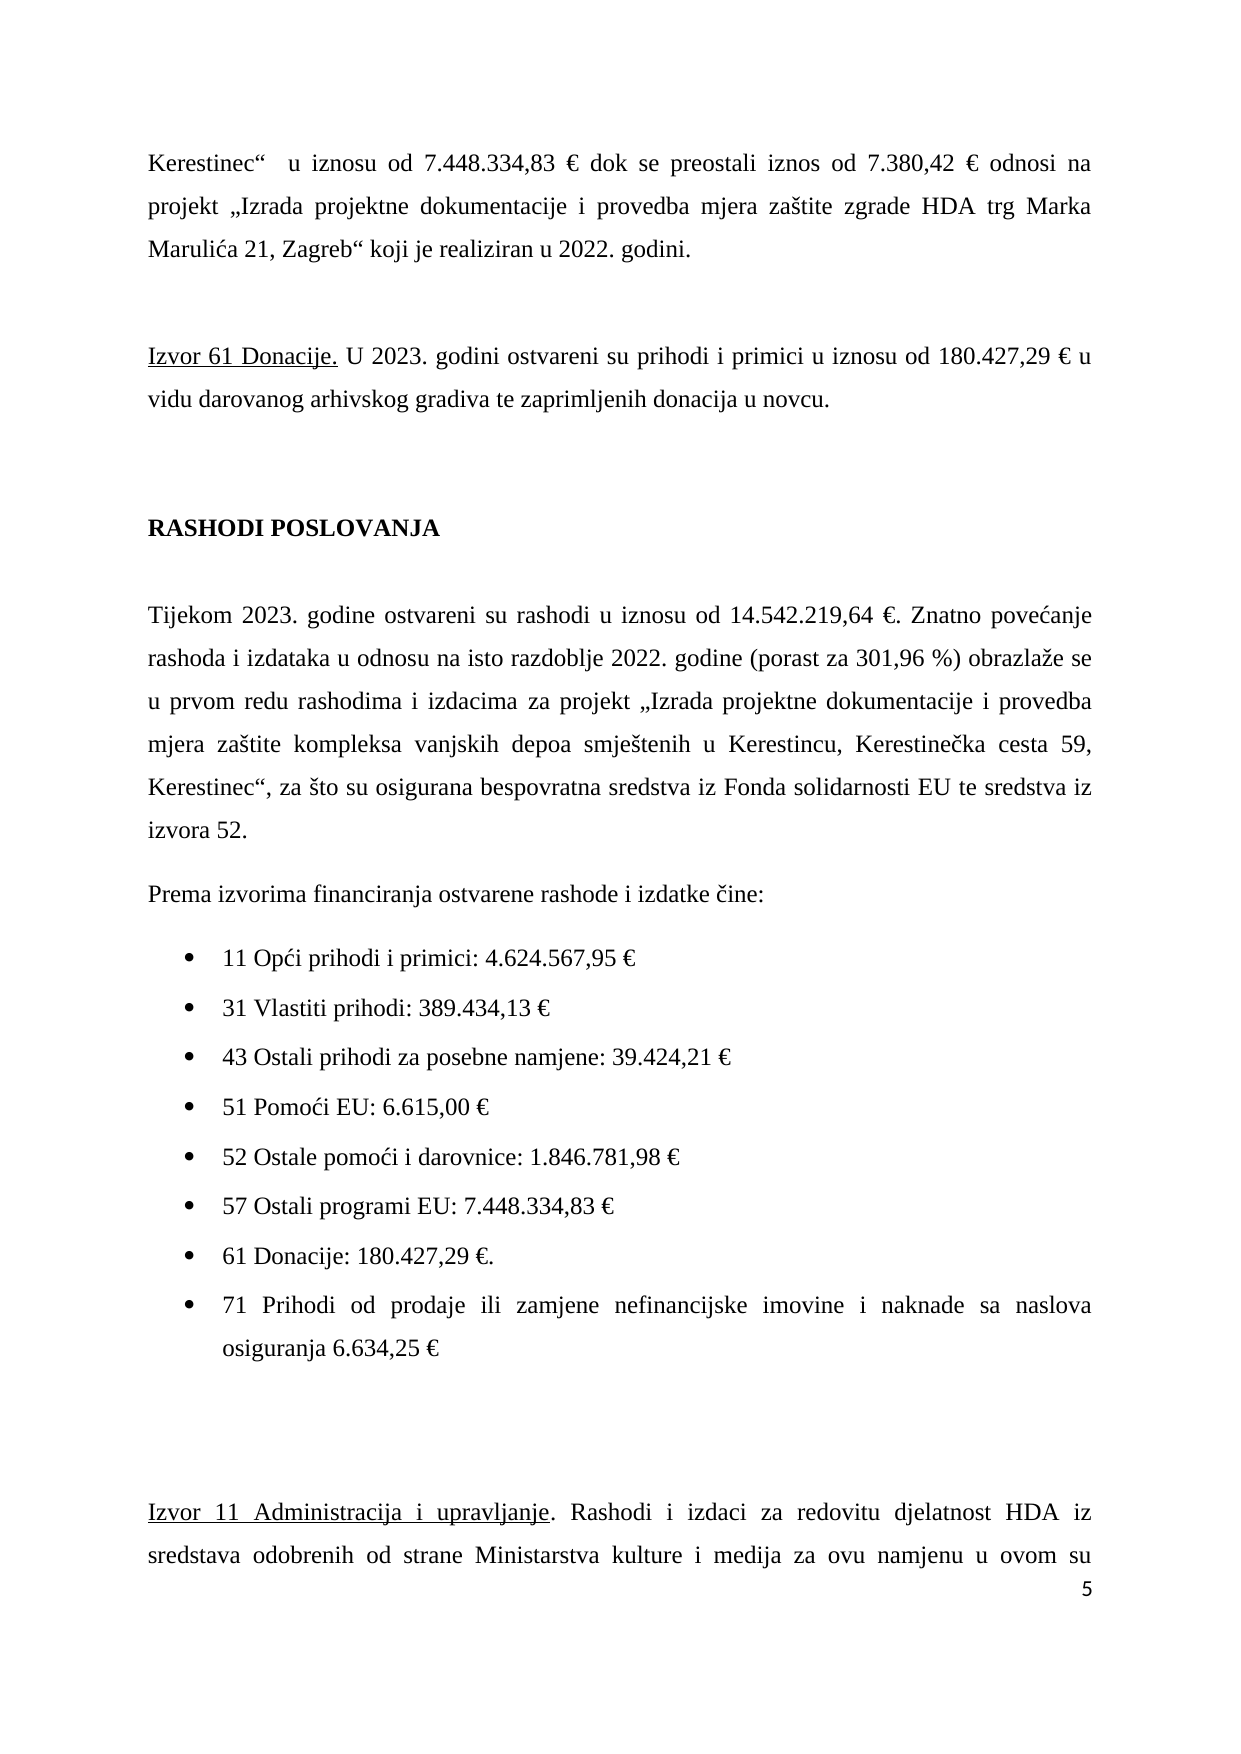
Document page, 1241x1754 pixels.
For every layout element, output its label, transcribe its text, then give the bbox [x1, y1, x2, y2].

list 61 Donacije: 180.427,29 €. [185, 1241, 1093, 1269]
text Tijekom 2023. godine ostvareni su rashodi u iznosu od 14.542.219,64 €. Znatno povećanje rashoda i izdataka u odnosu na isto razdoblje 2022. godine (porast za 301,96 %) obrazlaže se u prvom redu rashodima i izdacima za projekt „Izrada projektne dokumentacije i provedba mjera zaštite kompleksa vanjskih depoa smještenih u Kerestincu, Kerestinečka cesta 59, Kerestinec“, za što su osigurana bespovratna sredstva iz Fonda solidarnosti EU te sredstva iz izvora 52. [148, 600, 1093, 844]
list 52 Ostale pomoći i darovnice: 1.846.781,98 € [185, 1142, 1093, 1170]
text RASHODI POSLOVANJA [148, 513, 1093, 542]
list 51 Pomoći EU: 6.615,00 € [185, 1092, 1093, 1121]
list 11 Opći prihodi i primici: 4.624.567,95 € [185, 943, 1093, 972]
text Prema izvorima financiranja ostvarene rashode i izdatke čine: [148, 879, 1093, 908]
list 43 Ostali prihodi za posebne namjene: 39.424,21 € [185, 1042, 1093, 1071]
list 71 Prihodi od prodaje ili zamjene nefinancijske imovine i naknade sa naslova osiguranja 6.634,25 € [185, 1290, 1093, 1362]
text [148, 1497, 1093, 1568]
list 31 Vlastiti prihodi: 389.434,13 € [185, 993, 1093, 1022]
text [148, 148, 1093, 263]
text Izvor 61 Donacije. U 2023. godini ostvareni su prihodi i primici u iznosu od 180.427,29 € u vidu darovanog arhivskog gradiva te zaprimljenih donacija u novcu. [148, 341, 1093, 413]
list 57 Ostali programi EU: 7.448.334,83 € [185, 1191, 1093, 1220]
